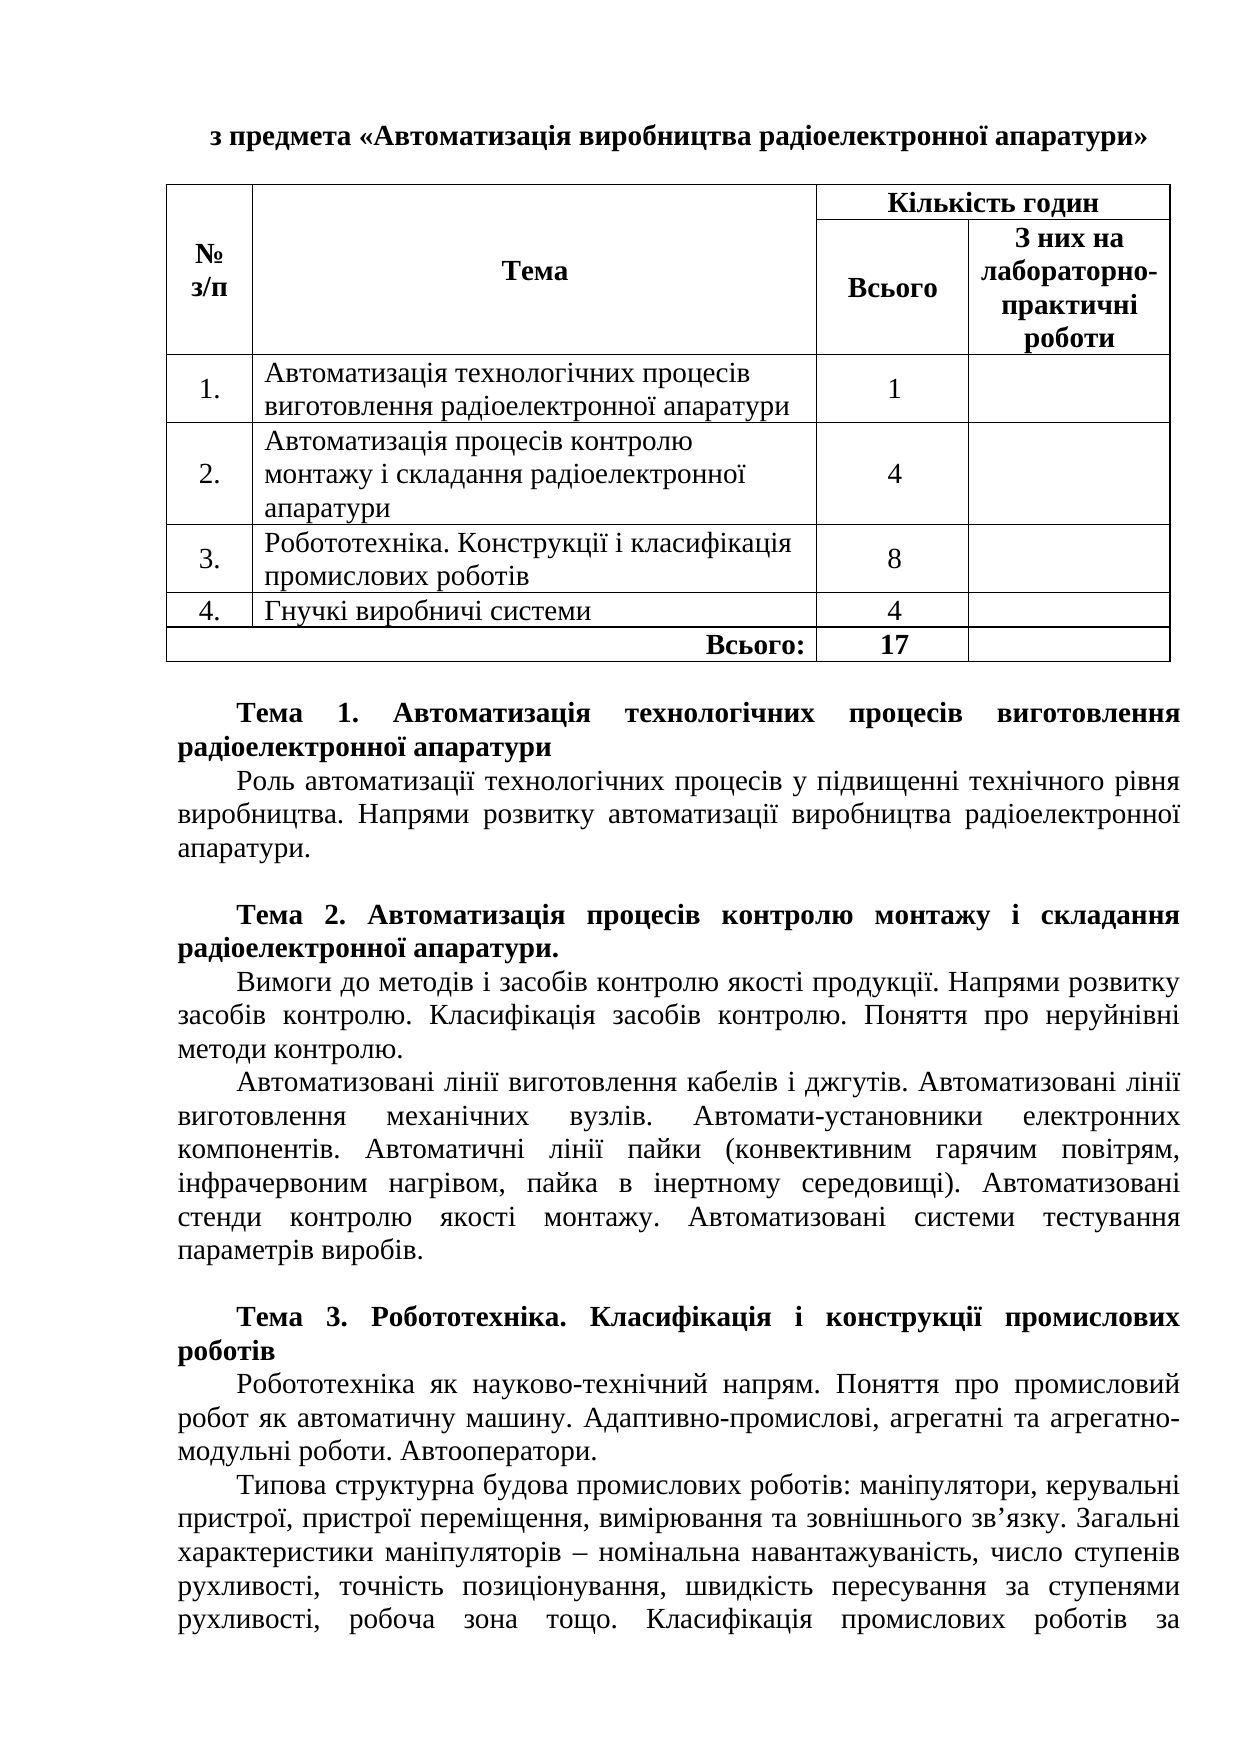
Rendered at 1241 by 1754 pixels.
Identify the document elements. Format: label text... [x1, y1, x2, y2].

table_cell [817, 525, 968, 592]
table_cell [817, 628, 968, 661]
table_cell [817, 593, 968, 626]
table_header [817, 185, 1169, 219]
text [177, 1467, 1181, 1635]
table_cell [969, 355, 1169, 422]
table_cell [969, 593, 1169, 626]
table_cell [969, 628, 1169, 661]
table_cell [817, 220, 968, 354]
text Тема 1. Автоматизація технологічних процесів виготовлення радіоелектронної апаратури [177, 696, 1181, 763]
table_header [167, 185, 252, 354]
text Роль автоматизації технологічних процесів у підвищенні технічного рівня виробництва. Напрями розвитку автоматизації виробництва радіоелектронної апаратури. [177, 763, 1181, 863]
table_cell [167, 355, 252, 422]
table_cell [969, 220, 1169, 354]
text Тема 3. Робототехніка. Класифікація і конструкції промислових роботів [177, 1299, 1181, 1366]
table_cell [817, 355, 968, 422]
text Тема 2. Автоматизація процесів контролю монтажу і складання радіоелектронної апаратури. [177, 897, 1181, 964]
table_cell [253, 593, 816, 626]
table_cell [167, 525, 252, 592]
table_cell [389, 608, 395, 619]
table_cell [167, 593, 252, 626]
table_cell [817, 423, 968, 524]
text з предмета «Автоматизація виробництва радіоелектронної апаратури» [177, 118, 1181, 152]
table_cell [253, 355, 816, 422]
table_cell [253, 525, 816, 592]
text Автоматизовані лінії виготовлення кабелів і джгутів. Автоматизовані лінії виготовлення механічних вузлів. Автомати-установники електронних компонентів. Автоматичні лінії пайки (конвективним гарячим повітрям, інфрачервоним нагрівом, пайка в інертному середовищі). Автоматизовані стенди контролю якості монтажу. Автоматизовані системи тестування параметрів виробів. [177, 1064, 1181, 1266]
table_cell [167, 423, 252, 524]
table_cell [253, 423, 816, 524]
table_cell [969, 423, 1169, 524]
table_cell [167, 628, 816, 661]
text Вимоги до методів і засобів контролю якості продукції. Напрями розвитку засобів контролю. Класифікація засобів контролю. Поняття про неруйнівні методи контролю. [177, 964, 1181, 1064]
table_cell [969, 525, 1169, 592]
text Робототехніка як науково-технічний напрям. Поняття про промисловий робот як автоматичну машину. Адаптивно-промислові, агрегатні та агрегатно-модульні роботи. Автооператори. [177, 1366, 1181, 1467]
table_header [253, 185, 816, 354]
